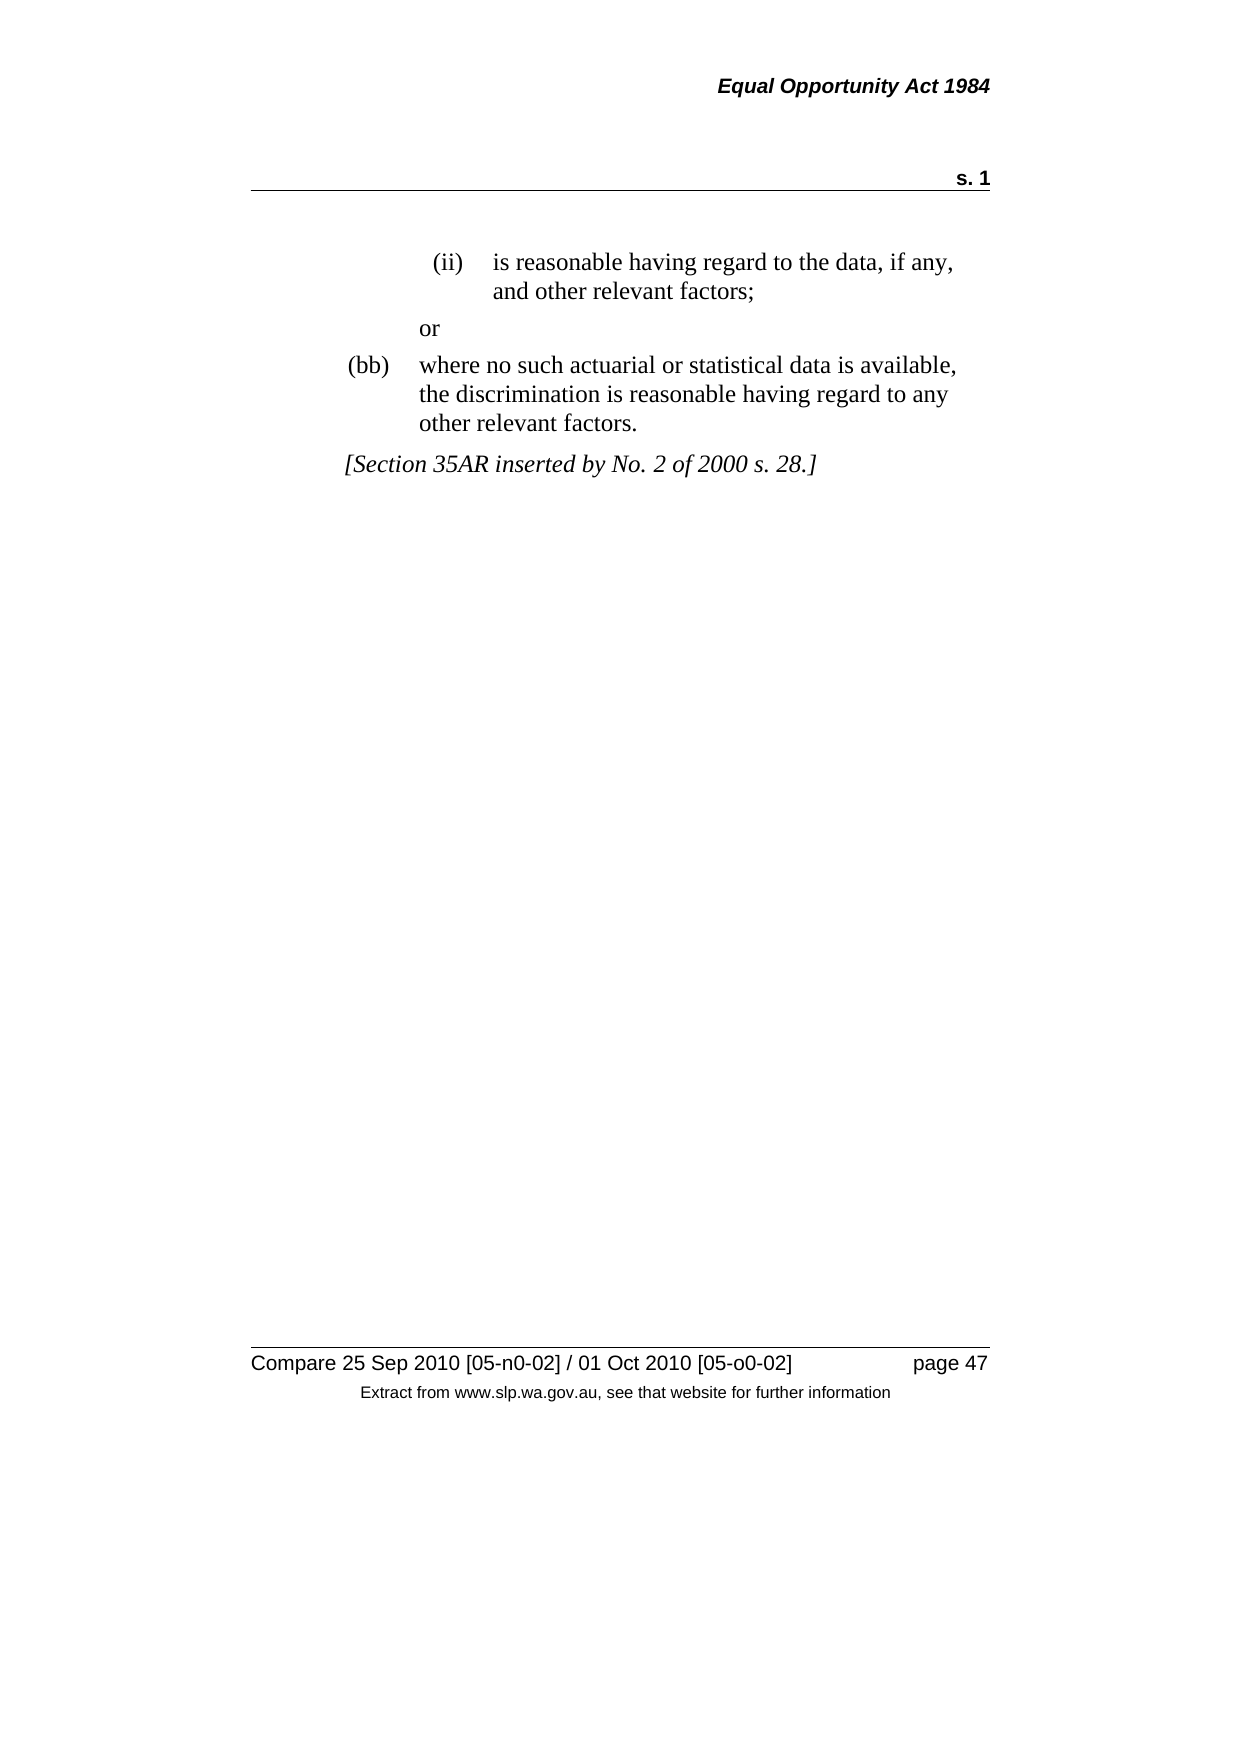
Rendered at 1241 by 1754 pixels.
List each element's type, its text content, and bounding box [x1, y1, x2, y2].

text [Section 35AR inserted by No. 2 of 2000 s. 28.] [251, 449, 990, 478]
text (ii) is reasonable having regard to the data, if any, and other relevant factors; [251, 247, 990, 305]
text or [251, 313, 990, 342]
text (bb) where no such actuarial or statistical data is available, the discrimination is reasonable having regard to any other relevant factors. [251, 350, 990, 437]
